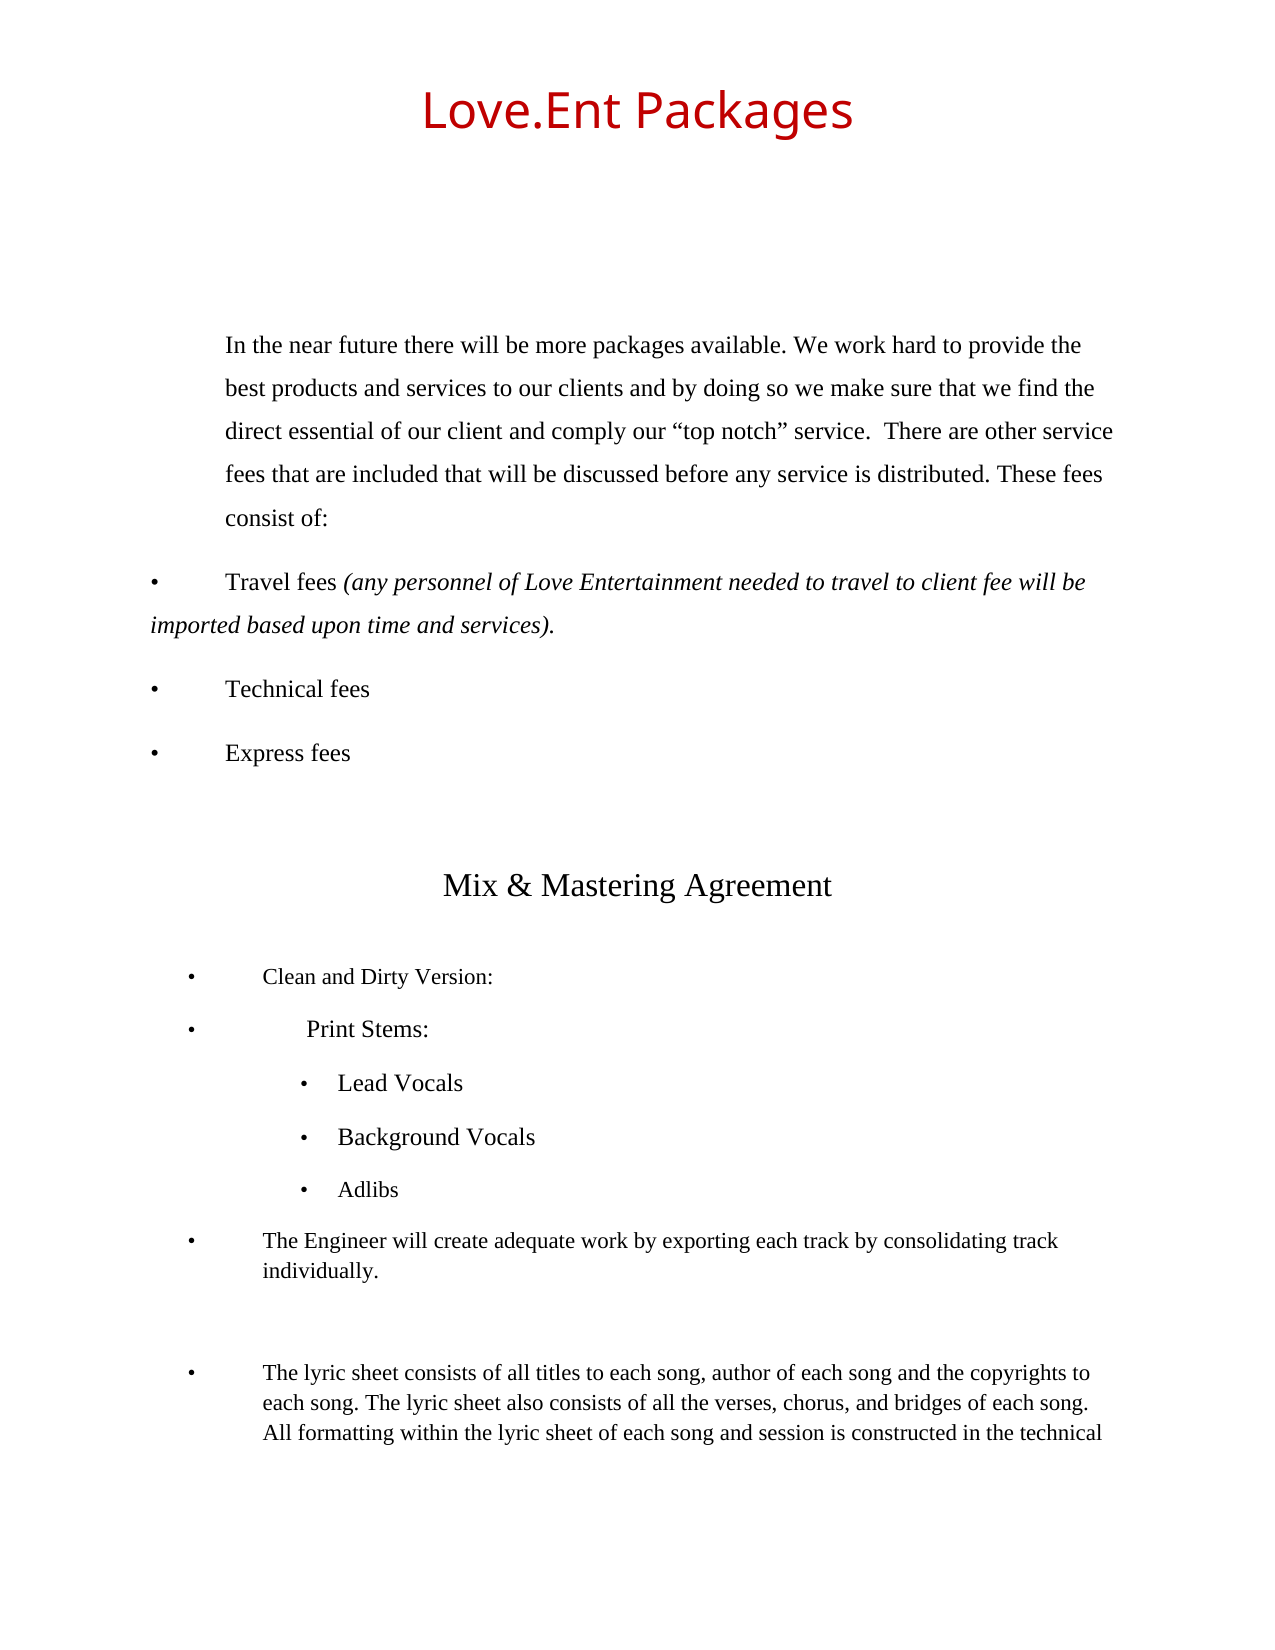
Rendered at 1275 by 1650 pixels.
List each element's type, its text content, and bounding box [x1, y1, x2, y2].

list Clean and Dirty Version: [187, 963, 1125, 989]
list Technical fees [150, 674, 1125, 702]
list Background Vocals [300, 1122, 1125, 1151]
list The Engineer will create adequate work by exporting each track by consolidating track individually. [187, 1227, 1125, 1283]
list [187, 1359, 1125, 1446]
list Adlibs [300, 1176, 1125, 1202]
text In the near future there will be more packages available. We work hard to provide the best products and services to our clients and by doing so we make sure that we find the direct essential of our client and comply our “top notch” service. There are other service fees that are included that will be discussed before any service is distributed. These fees consist of: [225, 330, 1125, 531]
list Print Stems: [187, 1014, 1125, 1043]
text Mix & Mastering Agreement [150, 866, 1125, 904]
list Travel fees (any personnel of Love Entertainment needed to travel to client fee will be imported based upon time and services). [150, 567, 1125, 638]
list Lead Vocals [300, 1068, 1125, 1097]
list Express fees [150, 738, 1125, 766]
